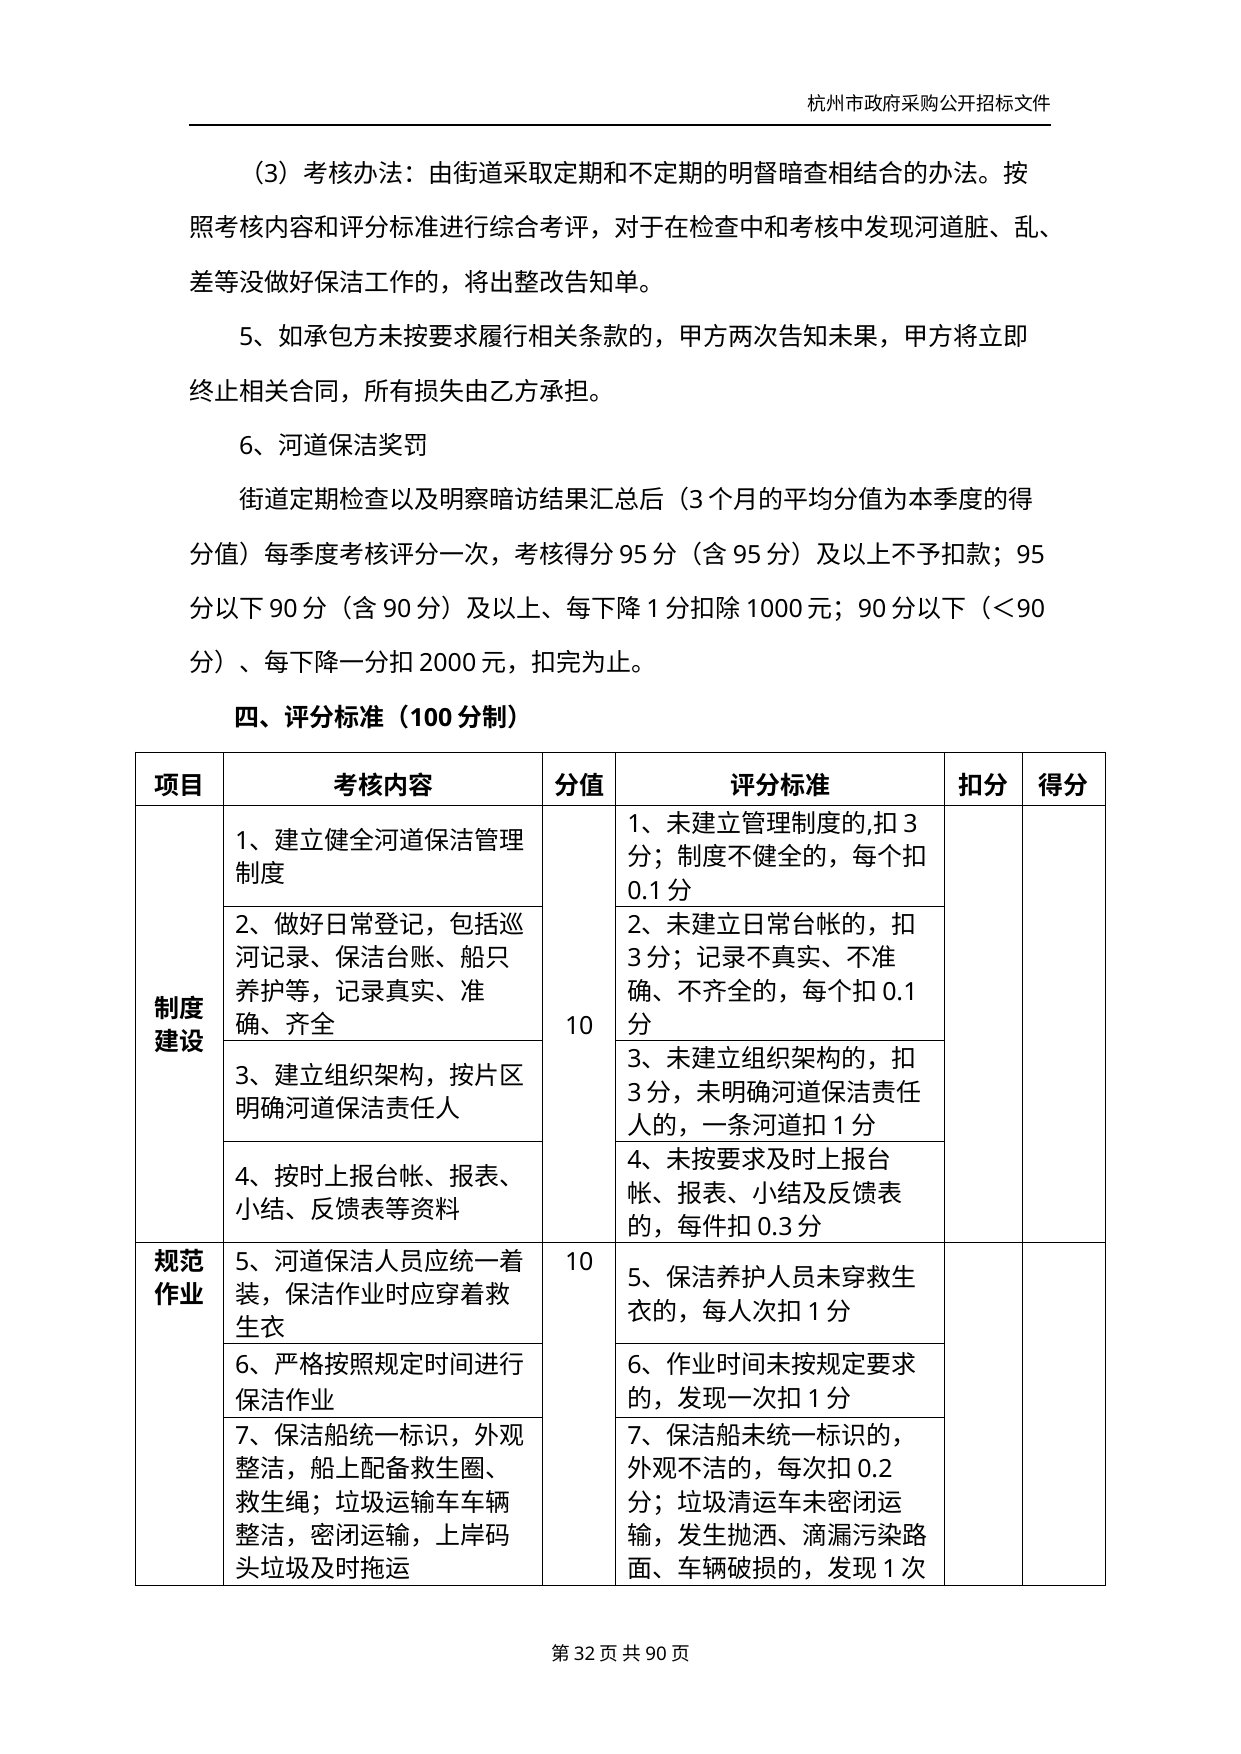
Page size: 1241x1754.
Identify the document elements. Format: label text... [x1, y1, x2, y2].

table_cell 4、按时上报台帐、报表、小结、反馈表等资料 [224, 1142, 542, 1242]
table_header 扣分 [945, 753, 1022, 805]
text 四、评分标准（100分制） [189, 697, 1051, 733]
table_cell 5、河道保洁人员应统一着装，保洁作业时应穿着救生衣 [224, 1243, 542, 1343]
table_cell 规范作业 [136, 1243, 223, 1584]
table_header 得分 [1023, 753, 1105, 805]
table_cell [616, 1418, 944, 1584]
table_cell 10 [543, 806, 615, 1242]
table_cell 10 [543, 1243, 615, 1584]
table_header 分值 [543, 753, 615, 805]
table_cell [945, 806, 1022, 1242]
table_cell 6、作业时间未按规定要求的，发现一次扣1分 [616, 1344, 944, 1417]
table_cell 2、做好日常登记，包括巡河记录、保洁台账、船只养护等，记录真实、准确、齐全 [224, 907, 542, 1040]
text 6、河道保洁奖罚 [189, 425, 1051, 462]
table_header 评分标准 [616, 753, 944, 805]
table_cell 6、严格按照规定时间进行保洁作业 [224, 1344, 542, 1417]
table_cell 3、未建立组织架构的，扣3分，未明确河道保洁责任人的，一条河道扣1分 [616, 1041, 944, 1141]
table_cell [1023, 1243, 1105, 1584]
table_header 考核内容 [224, 753, 542, 805]
table_cell 3、建立组织架构，按片区明确河道保洁责任人 [224, 1041, 542, 1141]
table_cell [945, 1243, 1022, 1584]
text 5、如承包方未按要求履行相关条款的，甲方两次告知未果，甲方将立即终止相关合同，所有损失由乙方承担。 [189, 317, 1051, 407]
text （3）考核办法：由街道采取定期和不定期的明督暗查相结合的办法。按照考核内容和评分标准进行综合考评，对于在检查中和考核中发现河道脏、乱、差等没做好保洁工作的，将出整改告知单。 [189, 153, 1051, 298]
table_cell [224, 1418, 542, 1584]
table_cell 1、建立健全河道保洁管理制度 [224, 806, 542, 906]
table_cell 4、未按要求及时上报台帐、报表、小结及反馈表的，每件扣0.3分 [616, 1142, 944, 1242]
text 街道定期检查以及明察暗访结果汇总后（3个月的平均分值为本季度的得分值）每季度考核评分一次，考核得分95分（含95分）及以上不予扣款；95分以下90分（含90分）及以上、每下降1分扣除1000元；90分以下（＜90分）、每下降一分扣2000元，扣完为止。 [189, 480, 1051, 679]
table_cell 5、保洁养护人员未穿救生衣的，每人次扣1分 [616, 1243, 944, 1343]
table_cell 制度建设 [136, 806, 223, 1242]
table_cell [1023, 806, 1105, 1242]
table_cell 1、未建立管理制度的,扣3分；制度不健全的，每个扣0.1分 [616, 806, 944, 906]
table_header 项目 [136, 753, 223, 805]
table_cell 2、未建立日常台帐的，扣3分；记录不真实、不准确、不齐全的，每个扣0.1分 [616, 907, 944, 1040]
